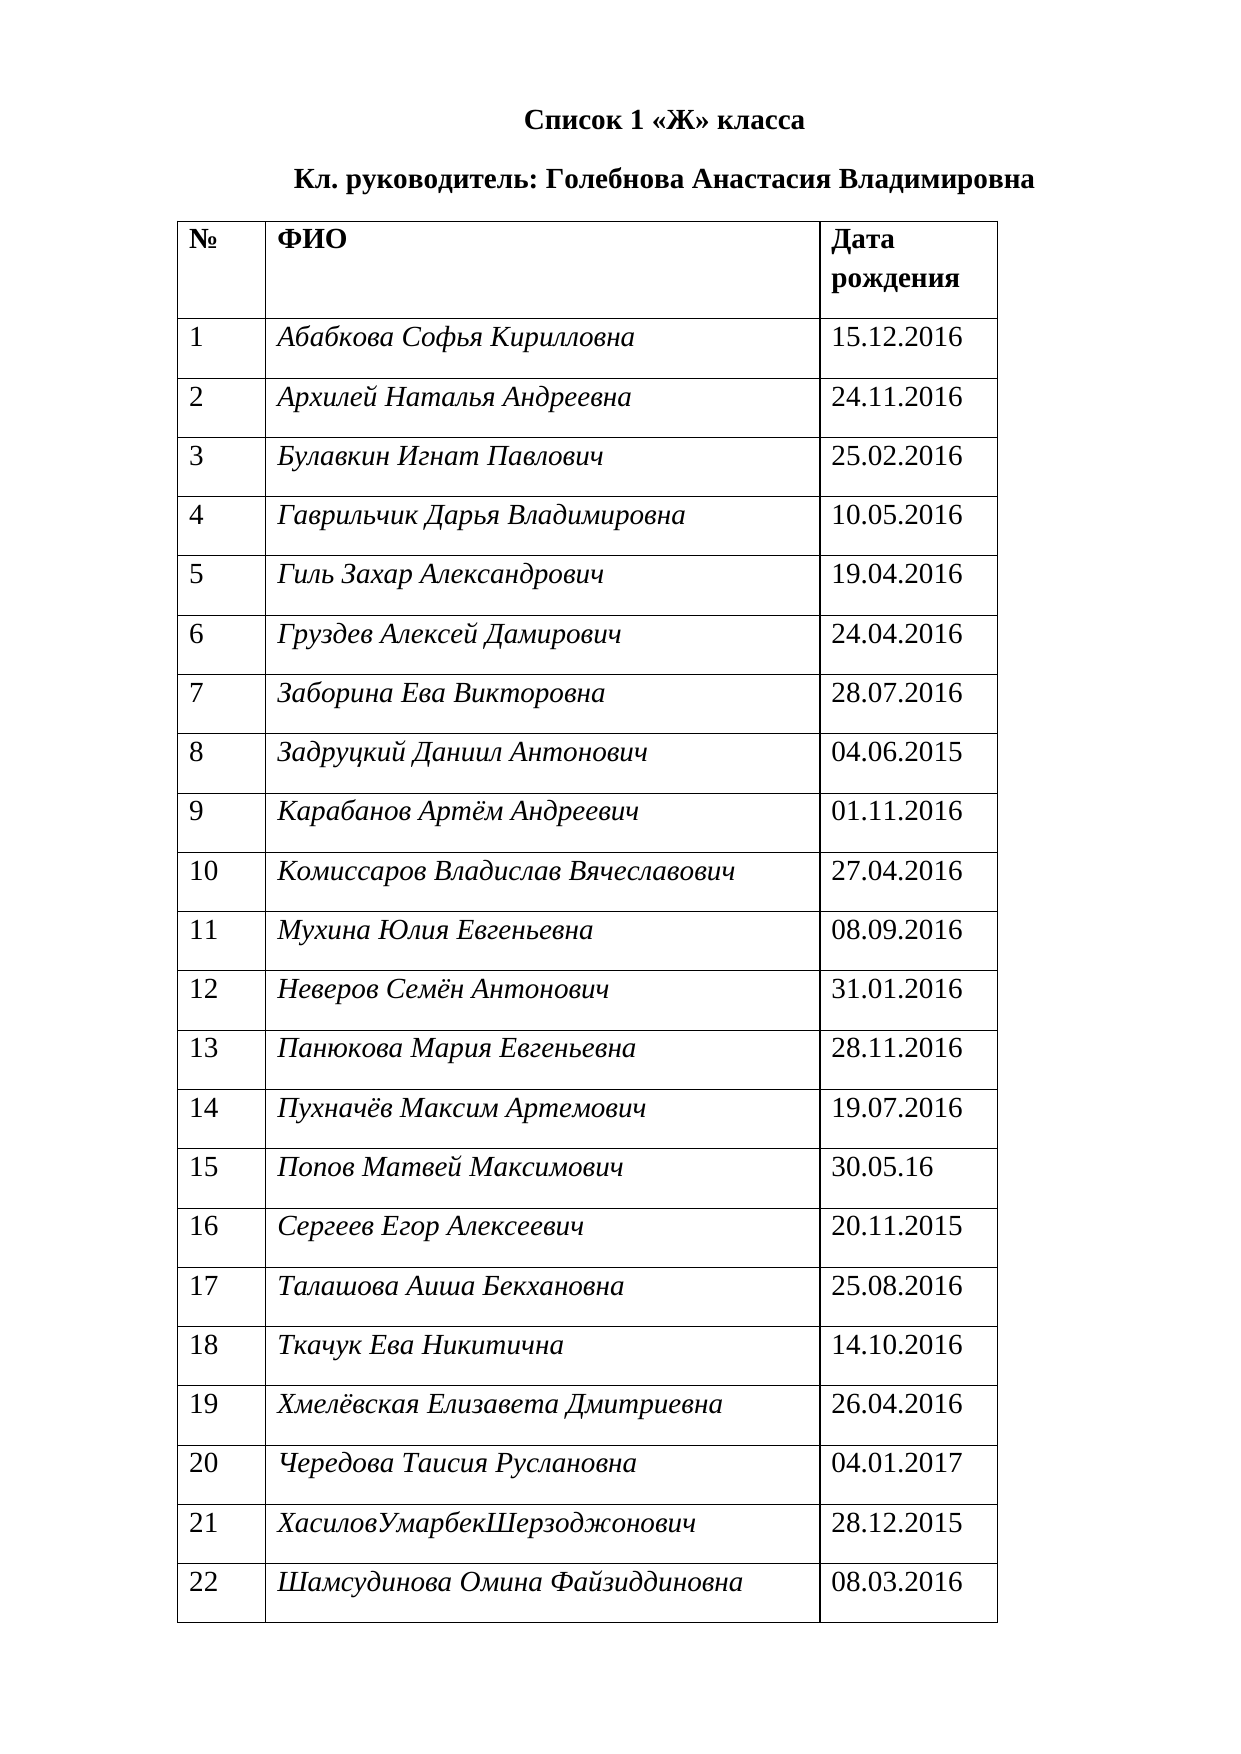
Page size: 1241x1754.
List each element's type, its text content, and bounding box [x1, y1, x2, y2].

table_cell 21 [178, 1505, 265, 1563]
table_cell Комиссаров Владислав Вячеславович [266, 853, 819, 911]
table_cell 25.02.2016 [821, 438, 997, 496]
table_cell 14.10.2016 [821, 1327, 997, 1385]
table_cell Карабанов Артём Андреевич [266, 794, 819, 852]
table_cell 7 [178, 675, 265, 733]
table_cell Пухначёв Максим Артемович [266, 1090, 819, 1148]
table_cell 28.12.2015 [821, 1505, 997, 1563]
table_cell 6 [178, 616, 265, 674]
table_cell 30.05.16 [821, 1149, 997, 1207]
table_cell 19.04.2016 [821, 556, 997, 615]
text Список 1 «Ж» класса [177, 102, 1152, 135]
table_cell Шамсудинова Омина Файзиддиновна [266, 1564, 819, 1622]
table_cell 04.01.2017 [821, 1446, 997, 1504]
table_cell 10 [178, 853, 265, 911]
table_cell 11 [178, 912, 265, 970]
table_cell 20.11.2015 [821, 1209, 997, 1267]
table_cell Ткачук Ева Никитична [266, 1327, 819, 1385]
table_cell 22 [178, 1564, 265, 1622]
table_header Дата рождения [821, 222, 997, 318]
table_cell 20 [178, 1446, 265, 1504]
table_cell 08.09.2016 [821, 912, 997, 970]
table_cell ХасиловУмарбекШерзоджонович [266, 1505, 819, 1563]
table_cell Неверов Семён Антонович [266, 971, 819, 1029]
table_cell 28.07.2016 [821, 675, 997, 733]
table_cell Мухина Юлия Евгеньевна [266, 912, 819, 970]
table_cell 01.11.2016 [821, 794, 997, 852]
table_cell 13 [178, 1031, 265, 1089]
table_cell 16 [178, 1209, 265, 1267]
table_cell 5 [178, 556, 265, 615]
table_cell 31.01.2016 [821, 971, 997, 1029]
table_cell 24.11.2016 [821, 379, 997, 437]
table_cell 18 [178, 1327, 265, 1385]
table_cell Задруцкий Даниил Антонович [266, 734, 819, 792]
table_cell Заборина Ева Викторовна [266, 675, 819, 733]
table_cell 17 [178, 1268, 265, 1326]
table_cell 14 [178, 1090, 265, 1148]
table_cell Талашова Аиша Бекхановна [266, 1268, 819, 1326]
table_cell 28.11.2016 [821, 1031, 997, 1089]
table_cell 19 [178, 1386, 265, 1444]
table_cell 08.03.2016 [821, 1564, 997, 1622]
table_header ФИО [266, 222, 819, 318]
table_cell Сергеев Егор Алексеевич [266, 1209, 819, 1267]
table_cell 12 [178, 971, 265, 1029]
table_cell 15.12.2016 [821, 319, 997, 378]
table_cell Архилей Наталья Андреевна [266, 379, 819, 437]
table_cell 4 [178, 497, 265, 555]
table_cell Булавкин Игнат Павлович [266, 438, 819, 496]
table_cell 3 [178, 438, 265, 496]
table_header № [178, 222, 265, 318]
table_cell Панюкова Мария Евгеньевна [266, 1031, 819, 1089]
table_cell 8 [178, 734, 265, 792]
table_cell 24.04.2016 [821, 616, 997, 674]
table_cell 9 [178, 794, 265, 852]
table_cell Хмелёвская Елизавета Дмитриевна [266, 1386, 819, 1444]
table_cell 27.04.2016 [821, 853, 997, 911]
table_cell 26.04.2016 [821, 1386, 997, 1444]
table_cell 25.08.2016 [821, 1268, 997, 1326]
table_cell Гиль Захар Александрович [266, 556, 819, 615]
table_cell 1 [178, 319, 265, 378]
table_cell Абабкова Софья Кирилловна [266, 319, 819, 378]
table_cell Груздев Алексей Дамирович [266, 616, 819, 674]
text Кл. руководитель: Голебнова Анастасия Владимировна [177, 161, 1152, 195]
table_cell 19.07.2016 [821, 1090, 997, 1148]
table_cell Чередова Таисия Руслановна [266, 1446, 819, 1504]
table_cell 10.05.2016 [821, 497, 997, 555]
table_cell 15 [178, 1149, 265, 1207]
table_cell Попов Матвей Максимович [266, 1149, 819, 1207]
table_cell 2 [178, 379, 265, 437]
table_cell Гаврильчик Дарья Владимировна [266, 497, 819, 555]
table_cell 04.06.2015 [821, 734, 997, 792]
